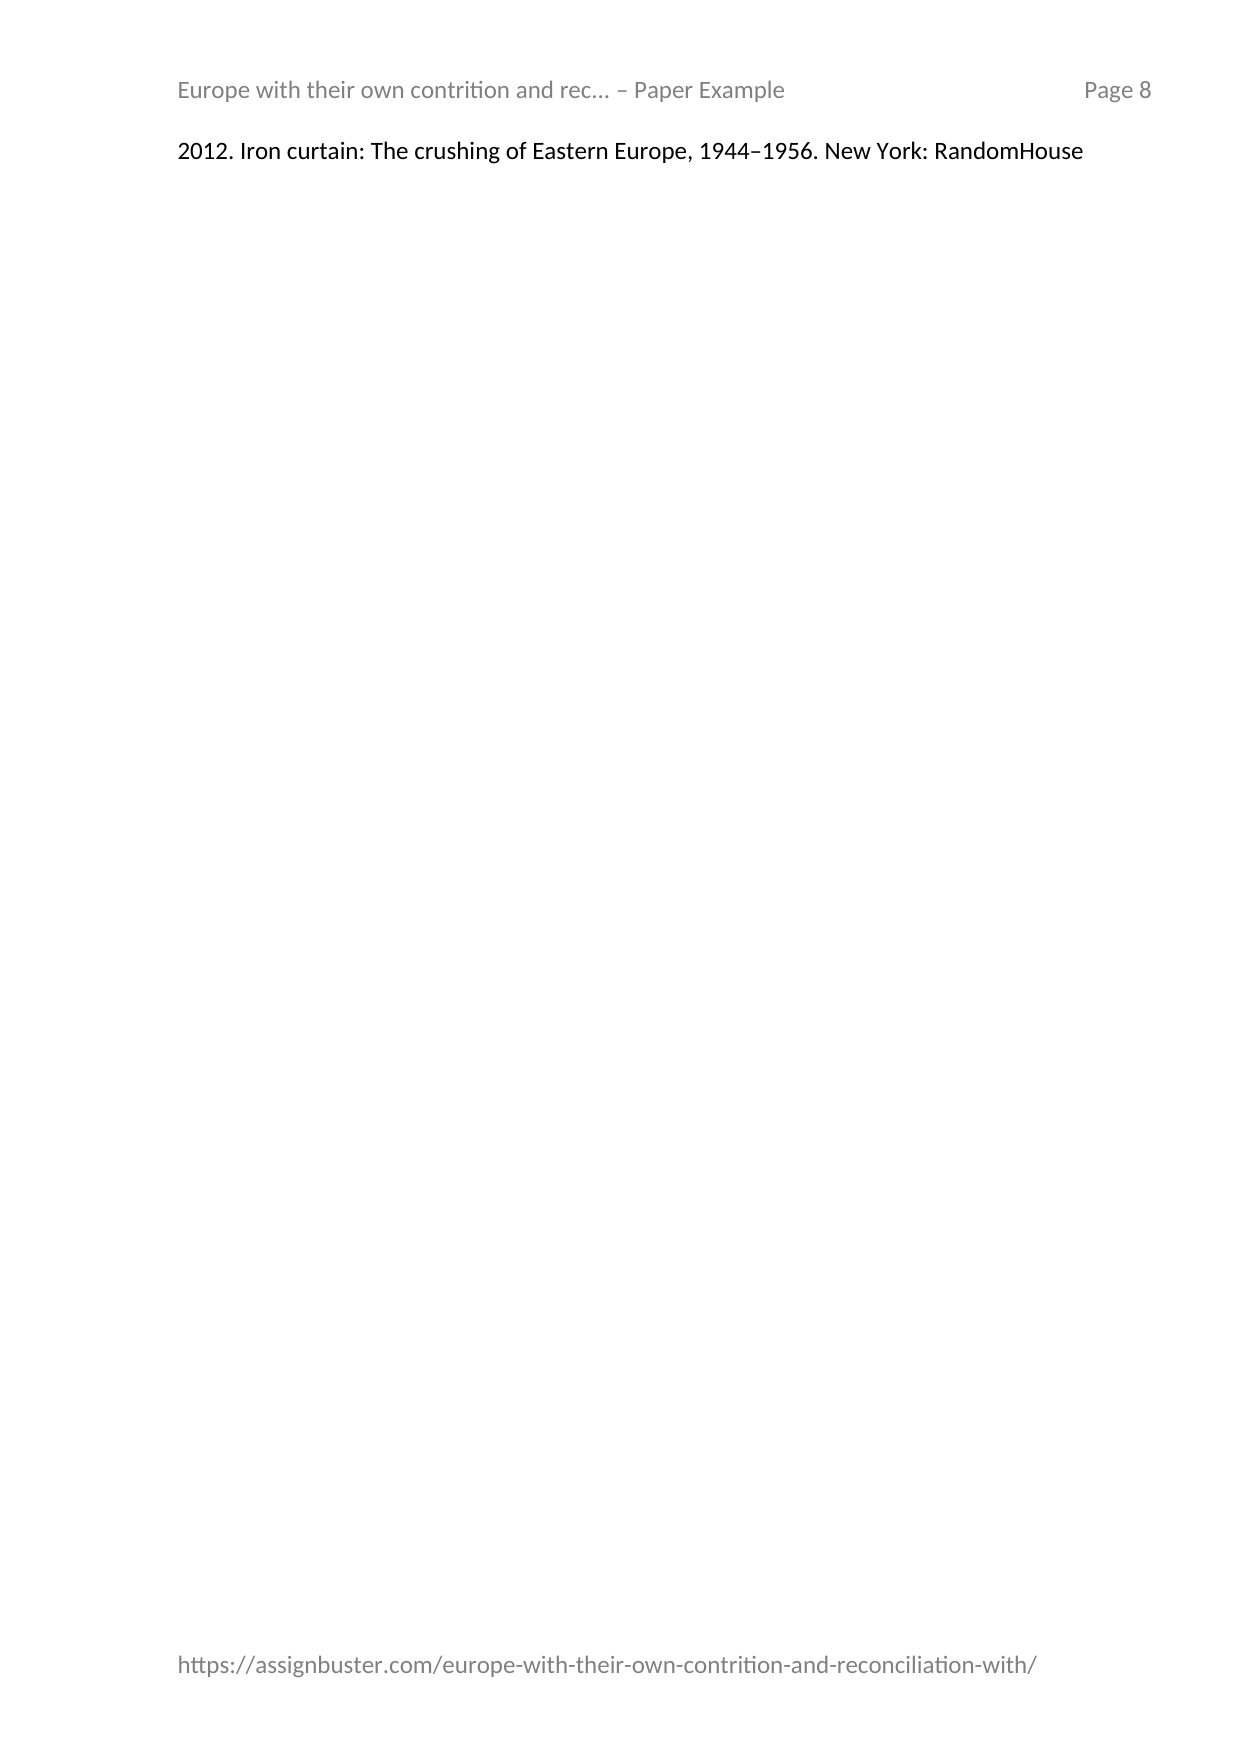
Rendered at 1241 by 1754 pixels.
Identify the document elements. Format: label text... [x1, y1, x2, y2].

text 2012. Iron curtain: The crushing of Eastern Europe, 1944–1956. New York: RandomHouse [177, 135, 1152, 165]
